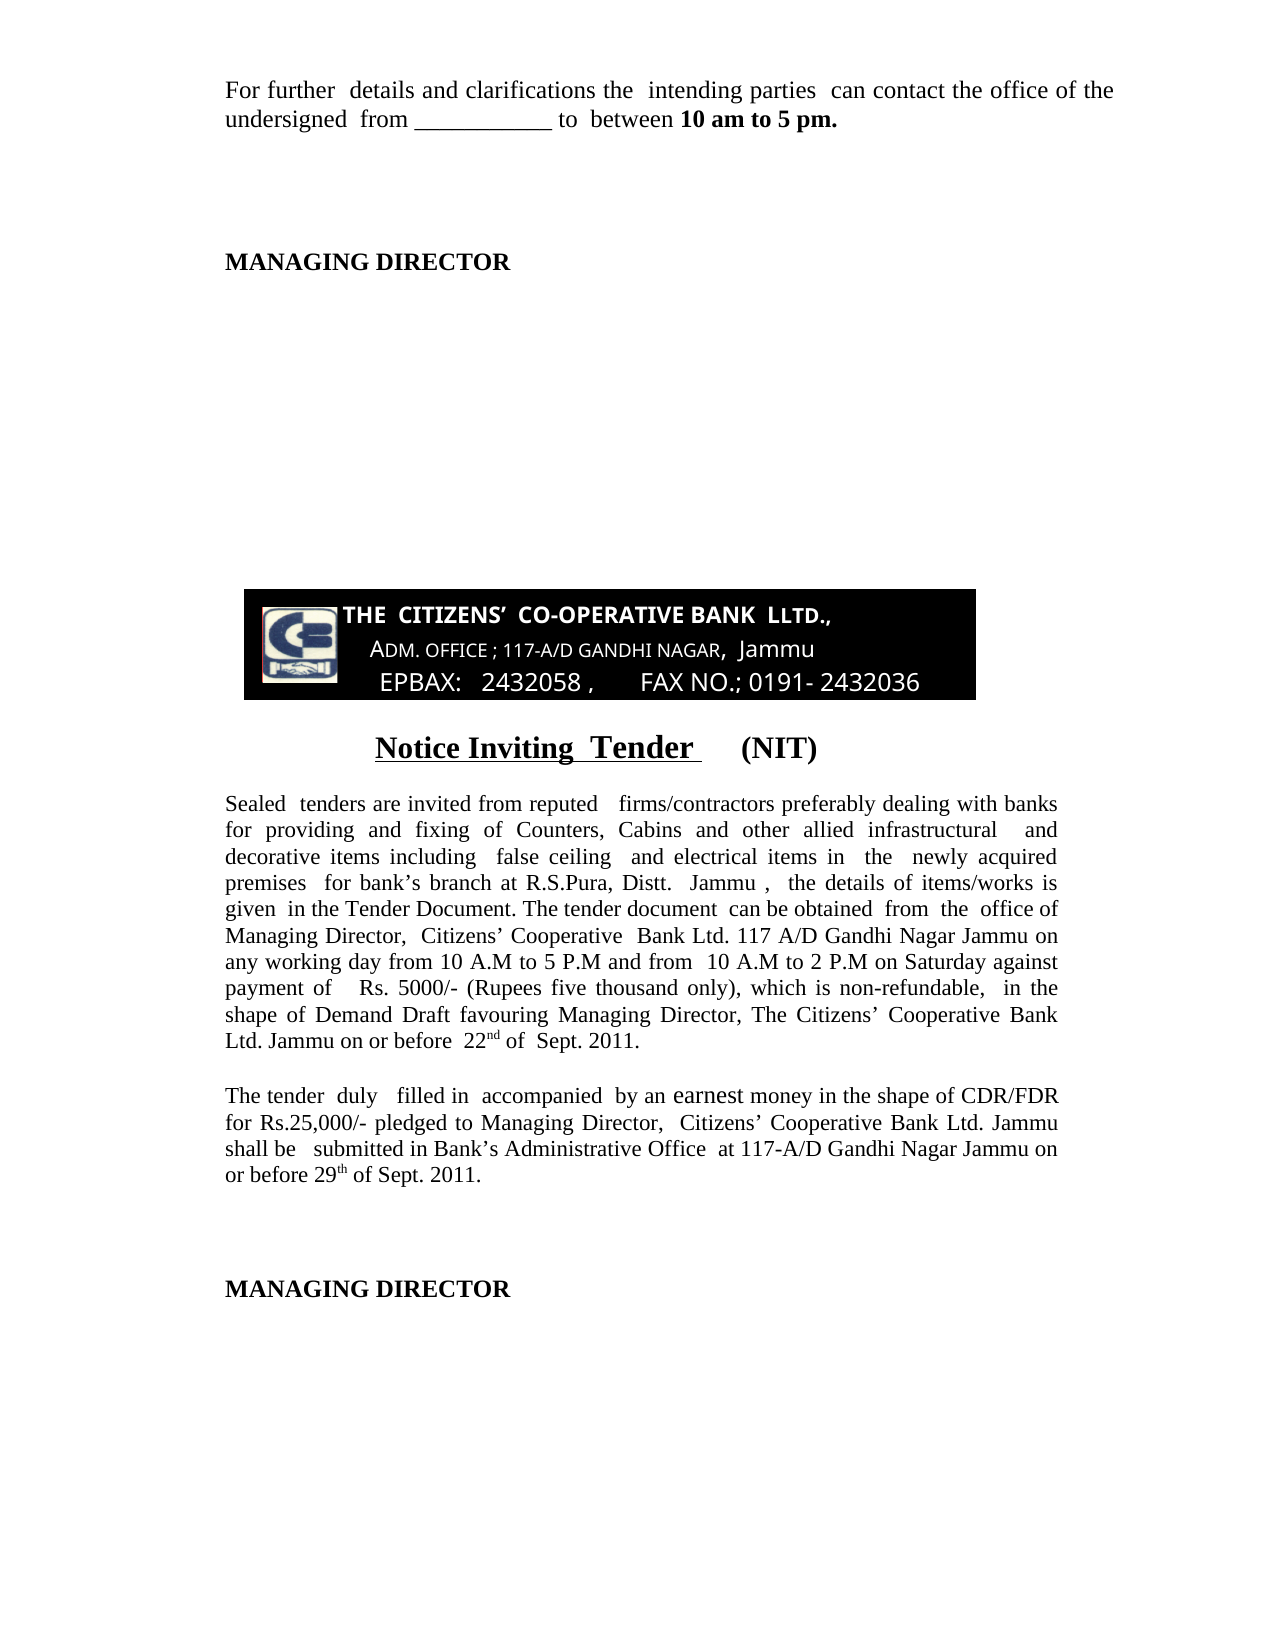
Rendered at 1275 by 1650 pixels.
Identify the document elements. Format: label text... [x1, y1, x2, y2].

text Sealed tenders are invited from reputed firms/contractors preferably dealing with banks for providing and fixing of Counters, Cabins and other allied infrastructural and decorative items including false ceiling and electrical items in the newly acquired premises for bank’s branch at R.S.Pura, Distt. Jammu , the details of items/works is given in the Tender Document. The tender document can be obtained from the office of Managing Director, Citizens’ Cooperative Bank Ltd. 117 A/D Gandhi Nagar Jammu on any working day from 10 A.M to 5 P.M and from 10 A.M to 2 P.M on Saturday against payment of Rs. 5000/- (Rupees five thousand only), which is non-refundable, in the shape of Demand Draft favouring Managing Director, The Citizens’ Cooperative Bank Ltd. Jammu on or before 22nd of Sept. 2011. [225, 790, 1059, 1053]
text Notice Inviting Tender (NIT) [300, 728, 1209, 766]
text The tender duly filled in accompanied by an earnest money in the shape of CDR/FDR for Rs.25,000/- pledged to Managing Director, Citizens’ Cooperative Bank Ltd. Jammu shall be submitted in Bank’s Administrative Office at 117-A/D Gandhi Nagar Jammu on or before 29th of Sept. 2011. [225, 1080, 1059, 1188]
picture [262, 607, 338, 683]
text MANAGING DIRECTOR [225, 247, 1209, 276]
text MANAGING DIRECTOR [225, 1274, 1209, 1303]
text For further details and clarifications the intending parties can contact the office of the undersigned from ___________ to between 10 am to 5 pm. [225, 75, 1116, 132]
